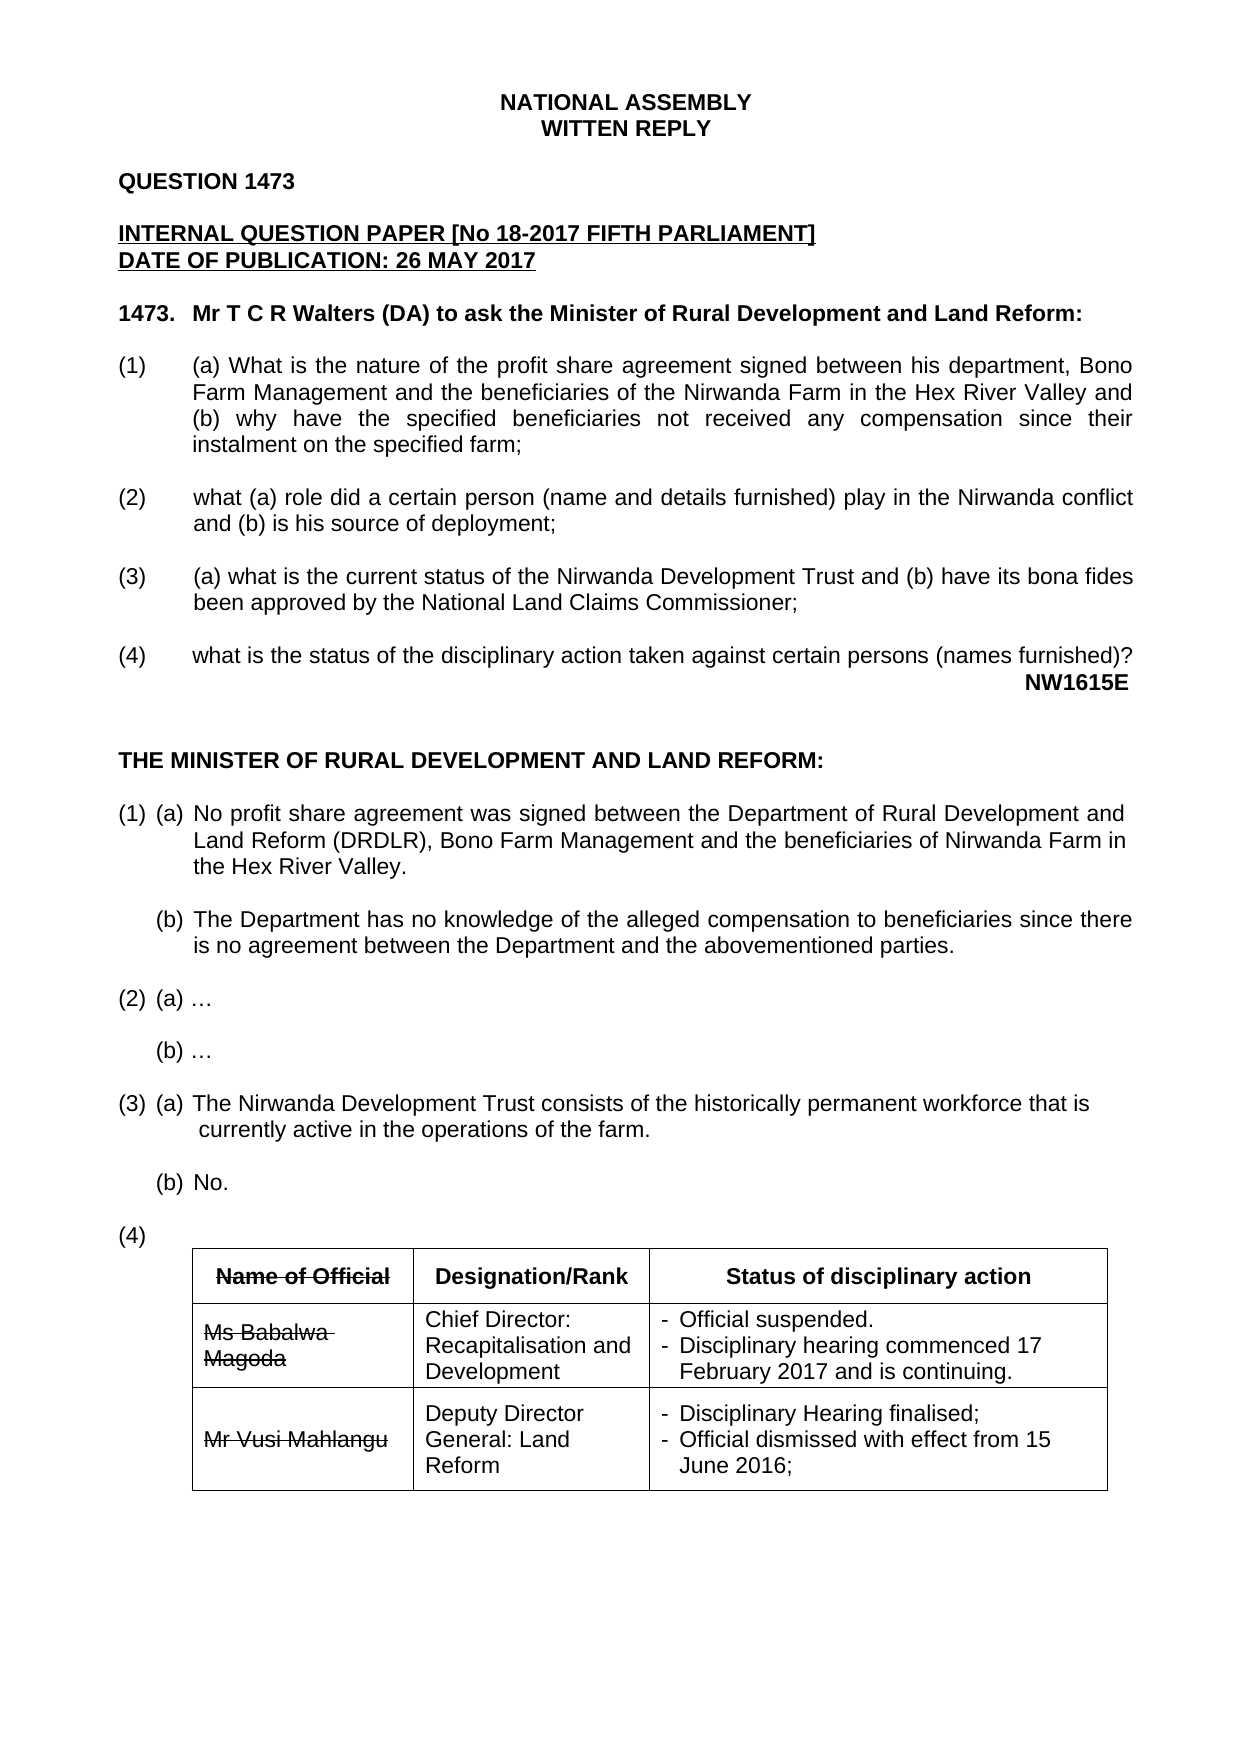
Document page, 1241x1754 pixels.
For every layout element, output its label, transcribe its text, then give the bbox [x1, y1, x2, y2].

table_cell Ms Babalwa Magoda [193, 1304, 413, 1387]
text INTERNAL QUESTION PAPER [No 18-2017 FIFTH PARLIAMENT] DATE OF PUBLICATION: 26 MAY 2017 [118, 220, 1134, 273]
table_header Designation/Rank [414, 1249, 649, 1302]
table_cell Deputy Director General: Land Reform [414, 1388, 649, 1490]
text (4) [118, 1222, 1134, 1248]
table_cell Chief Director: Recapitalisation and Development [414, 1304, 649, 1387]
text QUESTION 1473 [118, 168, 1134, 194]
list (a) No profit share agreement was signed between the Department of Rural Development and Land Reform (DRDLR), Bono Farm Management and the beneficiaries of Nirwanda Farm in the Hex River Valley. [118, 800, 1134, 879]
text (b) … [156, 1037, 1134, 1064]
list The Department has no knowledge of the alleged compensation to beneficiaries since there is no agreement between the Department and the abovementioned parties. [156, 906, 1134, 958]
text 1473. Mr T C R Walters (DA) to ask the Minister of Rural Development and Land Reform: [118, 299, 1134, 326]
table_cell Mr Vusi Mahlangu [193, 1388, 413, 1490]
text (4) what is the status of the disciplinary action taken against certain persons (names furnished)? NW1615E [118, 642, 1134, 695]
list (a) what is the current status of the Nirwanda Development Trust and (b) have its bona fides been approved by the National Land Claims Commissioner; [118, 563, 1134, 616]
list (a) What is the nature of the profit share agreement signed between his department, Bono Farm Management and the beneficiaries of the Nirwanda Farm in the Hex River Valley and (b) why have the specified beneficiaries not received any compensation since their instalment on the specified farm; [118, 352, 1134, 458]
table_cell Official suspended. Disciplinary hearing commenced 17 February 2017 and is continuing. [650, 1304, 1107, 1387]
table_cell Disciplinary Hearing finalised; Official dismissed with effect from 15 June 2016; [650, 1388, 1107, 1490]
text WITTEN REPLY [118, 115, 1134, 141]
list No. [156, 1169, 1134, 1196]
table_header Name of Official [193, 1249, 413, 1302]
text NATIONAL ASSEMBLY [118, 89, 1134, 115]
list (a) The Nirwanda Development Trust consists of the historically permanent workforce that is currently active in the operations of the farm. [118, 1090, 1134, 1143]
text THE MINISTER OF RURAL DEVELOPMENT AND LAND REFORM: [118, 747, 1134, 774]
list what (a) role did a certain person (name and details furnished) play in the Nirwanda conflict and (b) is his source of deployment; [118, 484, 1134, 537]
list (a) … [118, 985, 1134, 1011]
table_header Status of disciplinary action [650, 1249, 1107, 1302]
